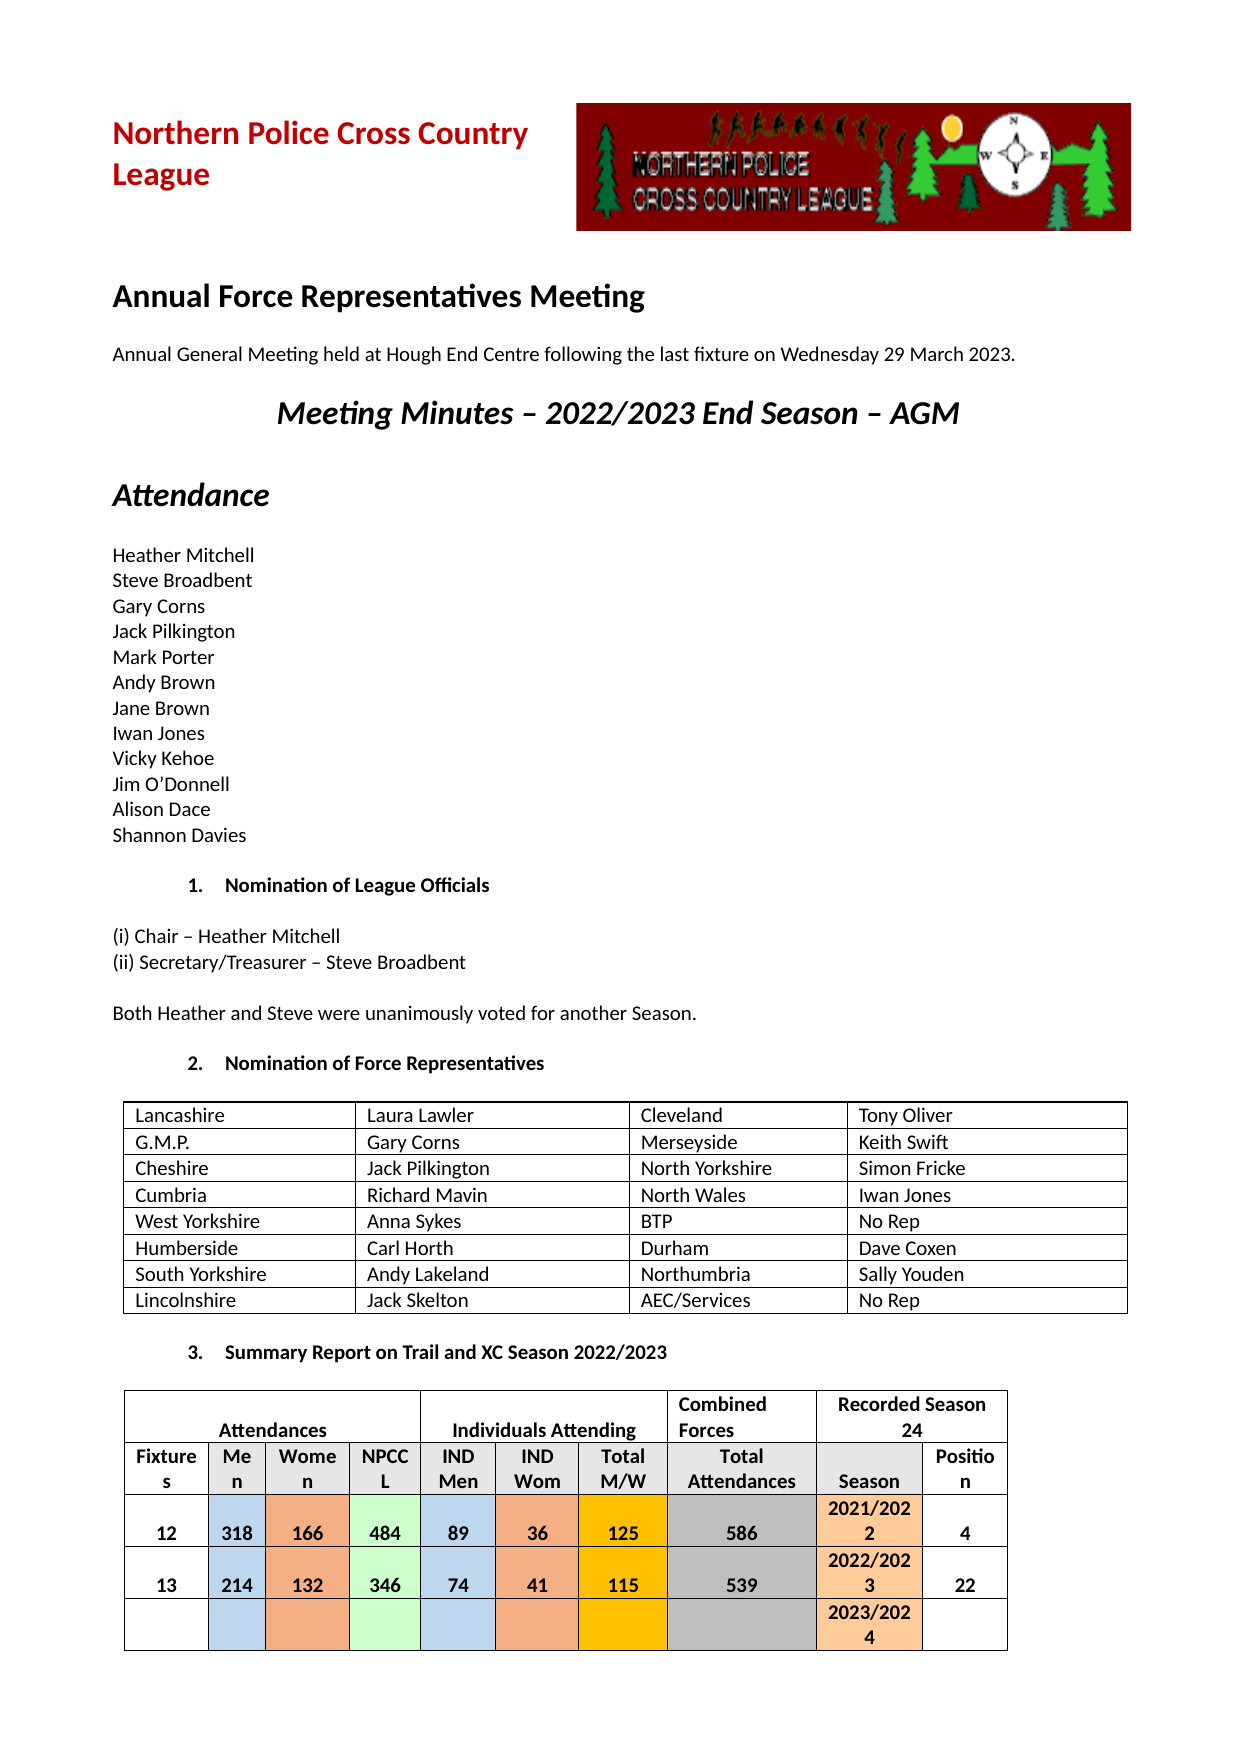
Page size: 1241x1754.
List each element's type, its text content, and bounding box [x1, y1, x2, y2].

table_cell Cumbria [124, 1182, 355, 1207]
text Shannon Davies [112, 822, 1128, 847]
text Andy Brown [112, 669, 1128, 695]
table_cell AEC/Services [630, 1288, 847, 1313]
list Nomination of League Officials [187, 873, 1128, 898]
table_cell [350, 1599, 420, 1650]
table_cell Sally Youden [848, 1261, 1127, 1287]
table_cell 4 [923, 1495, 1007, 1546]
table_cell [496, 1599, 578, 1650]
table_header Individuals Attending [421, 1391, 667, 1442]
table_header Lancashire [124, 1103, 355, 1128]
text Jane Brown [112, 695, 1128, 720]
table_cell Gary Corns [356, 1129, 629, 1154]
table_cell 2023/2024 [817, 1599, 922, 1650]
list Nomination of Force Representatives [187, 1051, 1128, 1076]
table_cell Cheshire [124, 1155, 355, 1181]
table_cell NPCCL [350, 1443, 420, 1494]
table_cell [421, 1599, 495, 1650]
text Jack Pilkington [112, 618, 1128, 644]
text (i) Chair – Heather Mitchell [112, 923, 1128, 949]
table_cell Richard Mavin [356, 1182, 629, 1207]
table_cell 2021/2022 [817, 1495, 922, 1546]
table_cell Humberside [124, 1235, 355, 1260]
table_cell 36 [496, 1495, 578, 1546]
text Gary Corns [112, 593, 1128, 618]
table_cell 539 [668, 1547, 816, 1598]
table_cell [266, 1599, 349, 1650]
table_cell South Yorkshire [124, 1261, 355, 1287]
table_cell Season [817, 1443, 922, 1494]
table_cell Simon Fricke [848, 1155, 1127, 1181]
table_cell Carl Horth [356, 1235, 629, 1260]
text Steve Broadbent [112, 568, 1128, 593]
table_header Tony Oliver [848, 1103, 1127, 1128]
table_header Attendances [125, 1391, 420, 1442]
table_cell Northumbria [630, 1261, 847, 1287]
table_cell Merseyside [630, 1129, 847, 1154]
table_cell 13 [125, 1547, 208, 1598]
table_cell Jack Skelton [356, 1288, 629, 1313]
text Vicky Kehoe [112, 746, 1128, 771]
table_cell 22 [923, 1547, 1007, 1598]
table_cell [923, 1599, 1007, 1650]
table_cell Position [923, 1443, 1007, 1494]
text Jim O’Donnell [112, 771, 1128, 796]
table_cell 74 [421, 1547, 495, 1598]
table_cell Anna Sykes [356, 1208, 629, 1234]
text Heather Mitchell [112, 542, 1128, 568]
table_cell IND Wom [496, 1443, 578, 1494]
table_cell Men [209, 1443, 265, 1494]
table_cell No Rep [848, 1288, 1127, 1313]
table_cell 89 [421, 1495, 495, 1546]
table_header Combined Forces [668, 1391, 816, 1442]
table_cell Lincolnshire [124, 1288, 355, 1313]
table_cell Women [266, 1443, 349, 1494]
table_cell Dave Coxen [848, 1235, 1127, 1260]
table_cell 125 [579, 1495, 667, 1546]
table_cell 318 [209, 1495, 265, 1546]
text Alison Dace [112, 796, 1128, 822]
table_cell 166 [266, 1495, 349, 1546]
text Iwan Jones [112, 720, 1128, 746]
table_cell 586 [668, 1495, 816, 1546]
table_cell [209, 1599, 265, 1650]
text Annual Force Representatives Meeting [112, 275, 1128, 316]
table_cell [668, 1599, 816, 1650]
table_cell Fixtures [125, 1443, 208, 1494]
table_cell Total Attendances [668, 1443, 816, 1494]
table_cell 12 [125, 1495, 208, 1546]
picture [576, 103, 1132, 231]
table_cell 214 [209, 1547, 265, 1598]
table_cell IND Men [421, 1443, 495, 1494]
table_cell West Yorkshire [124, 1208, 355, 1234]
table_cell Iwan Jones [848, 1182, 1127, 1207]
table_cell BTP [630, 1208, 847, 1234]
table_cell G.M.P. [124, 1129, 355, 1154]
table_cell Total M/W [579, 1443, 667, 1494]
table_cell North Wales [630, 1182, 847, 1207]
table_cell 2022/2023 [817, 1547, 922, 1598]
text Annual General Meeting held at Hough End Centre following the last fixture on Wednesday 29 March 2023. [112, 341, 1128, 367]
table_cell [125, 1599, 208, 1650]
table_cell Keith Swift [848, 1129, 1127, 1154]
list Summary Report on Trail and XC Season 2022/2023 [187, 1339, 1128, 1365]
title Northern Police Cross Country League [112, 112, 576, 194]
text Both Heather and Steve were unanimously voted for another Season. [112, 1000, 1128, 1025]
table_cell 115 [579, 1547, 667, 1598]
table_cell Andy Lakeland [356, 1261, 629, 1287]
table_cell 484 [350, 1495, 420, 1546]
table_cell Durham [630, 1235, 847, 1260]
table_cell 41 [496, 1547, 578, 1598]
table_cell [579, 1599, 667, 1650]
table_cell No Rep [848, 1208, 1127, 1234]
table_cell 346 [350, 1547, 420, 1598]
table_header Laura Lawler [356, 1103, 629, 1128]
text (ii) Secretary/Treasurer – Steve Broadbent [112, 949, 1128, 974]
table_cell Jack Pilkington [356, 1155, 629, 1181]
text Meeting Minutes – 2022/2023 End Season – AGM [112, 392, 1128, 433]
table_cell North Yorkshire [630, 1155, 847, 1181]
table_cell 132 [266, 1547, 349, 1598]
table_header Cleveland [630, 1103, 847, 1128]
text Mark Porter [112, 644, 1128, 669]
table_header Recorded Season 24 [817, 1391, 1007, 1442]
text Attendance [112, 473, 1128, 514]
